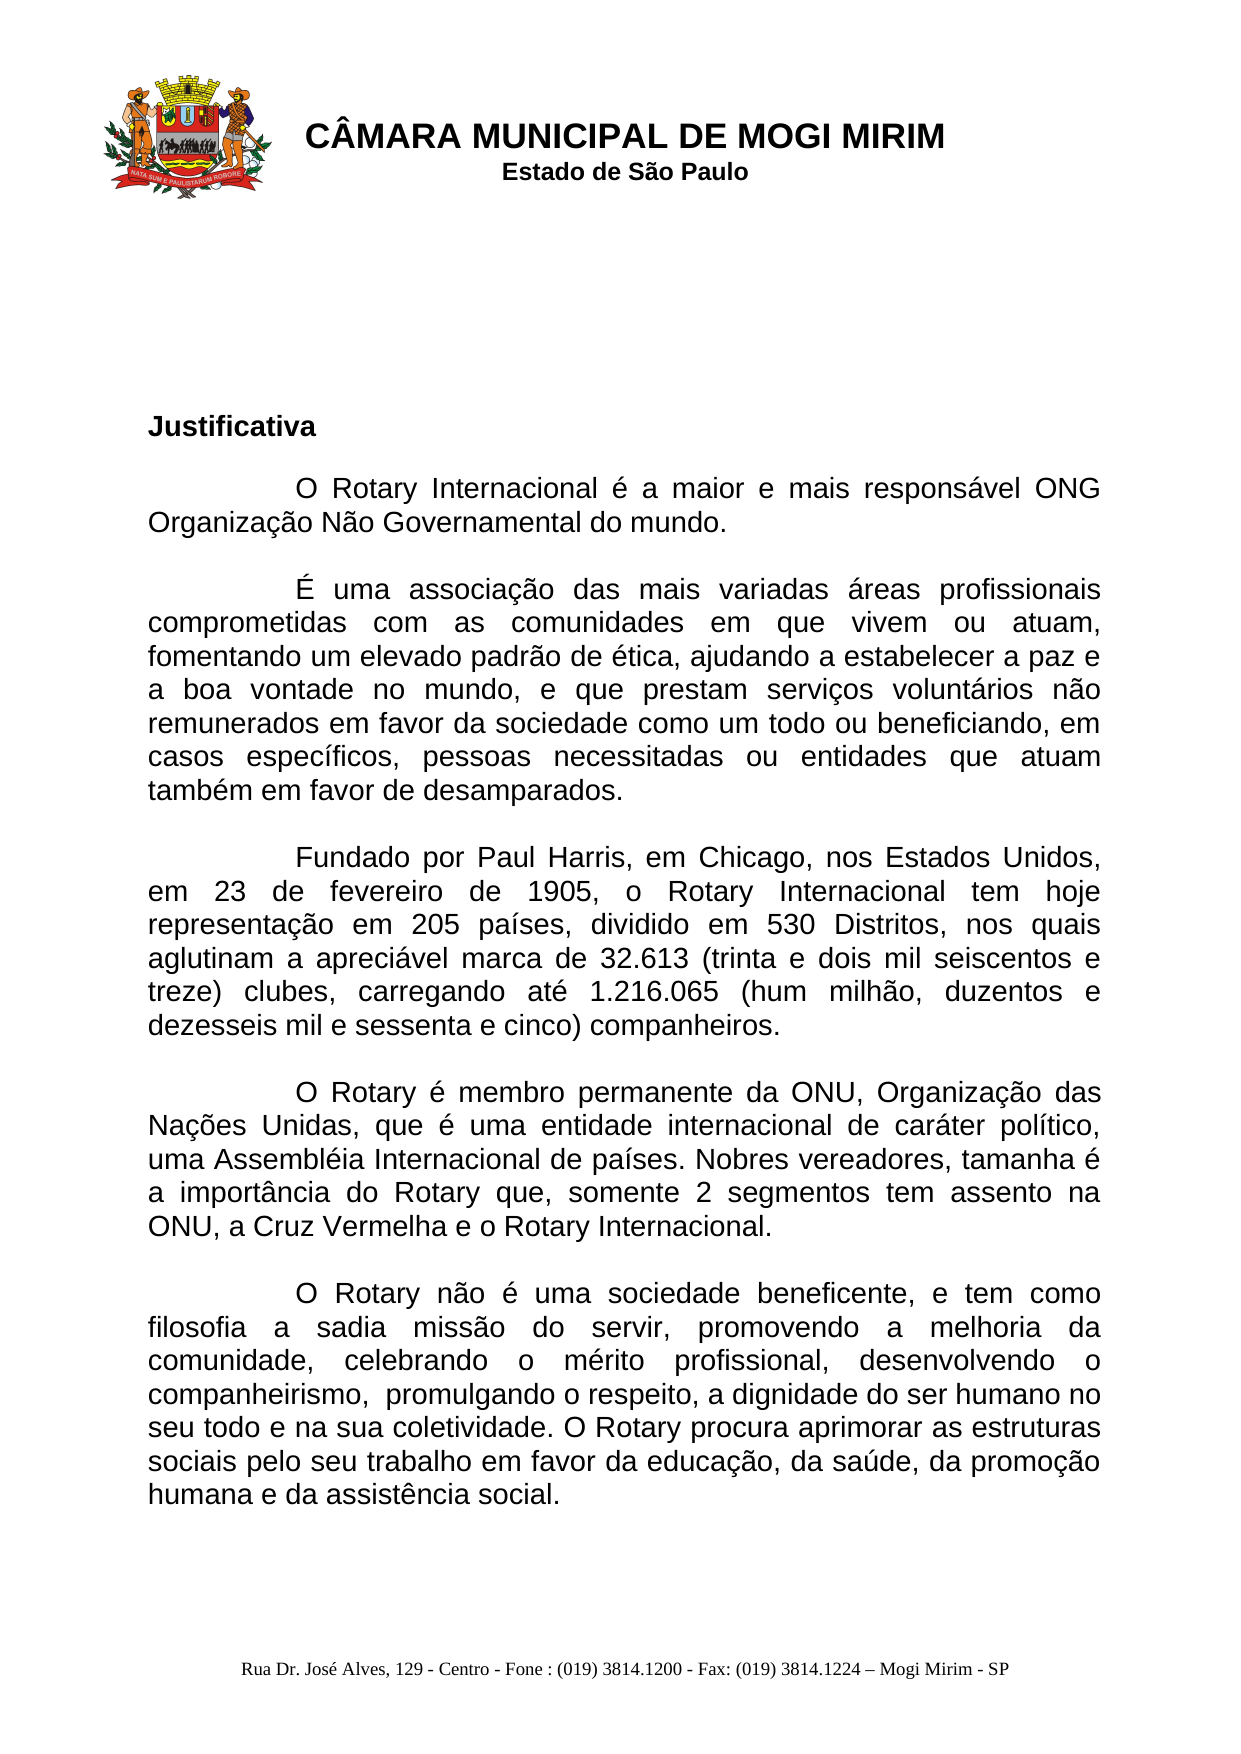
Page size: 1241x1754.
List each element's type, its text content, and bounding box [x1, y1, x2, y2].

text O Rotary não é uma sociedade beneficente, e tem como filosofia a sadia missão do servir, promovendo a melhoria da comunidade, celebrando o mérito profissional, desenvolvendo o companheirismo, promulgando o respeito, a dignidade do ser humano no seu todo e na sua coletividade. O Rotary procura aprimorar as estruturas sociais pelo seu trabalho em favor da educação, da saúde, da promoção humana e da assistência social. [148, 1276, 1103, 1511]
text O Rotary Internacional é a maior e mais responsável ONG Organização Não Governamental do mundo. [148, 471, 1103, 538]
text Fundado por Paul Harris, em Chicago, nos Estados Unidos, em 23 de fevereiro de 1905, o Rotary Internacional tem hoje representação em 205 países, dividido em 530 Distritos, nos quais aglutinam a apreciável marca de 32.613 (trinta e dois mil seiscentos e treze) clubes, carregando até 1.216.065 (hum milhão, duzentos e dezesseis mil e sessenta e cinco) companheiros. [148, 840, 1103, 1041]
text É uma associação das mais variadas áreas profissionais comprometidas com as comunidades em que vivem ou atuam, fomentando um elevado padrão de ética, ajudando a estabelecer a paz e a boa vontade no mundo, e que prestam serviços voluntários não remunerados em favor da sociedade como um todo ou beneficiando, em casos específicos, pessoas necessitadas ou entidades que atuam também em favor de desamparados. [148, 572, 1103, 806]
picture [102, 75, 273, 199]
text Justificativa [148, 409, 1103, 442]
text O Rotary é membro permanente da ONU, Organização das Nações Unidas, que é uma entidade internacional de caráter político, uma Assembléia Internacional de países. Nobres vereadores, tamanha é a importância do Rotary que, somente 2 segmentos tem assento na ONU, a Cruz Vermelha e o Rotary Internacional. [148, 1075, 1103, 1242]
